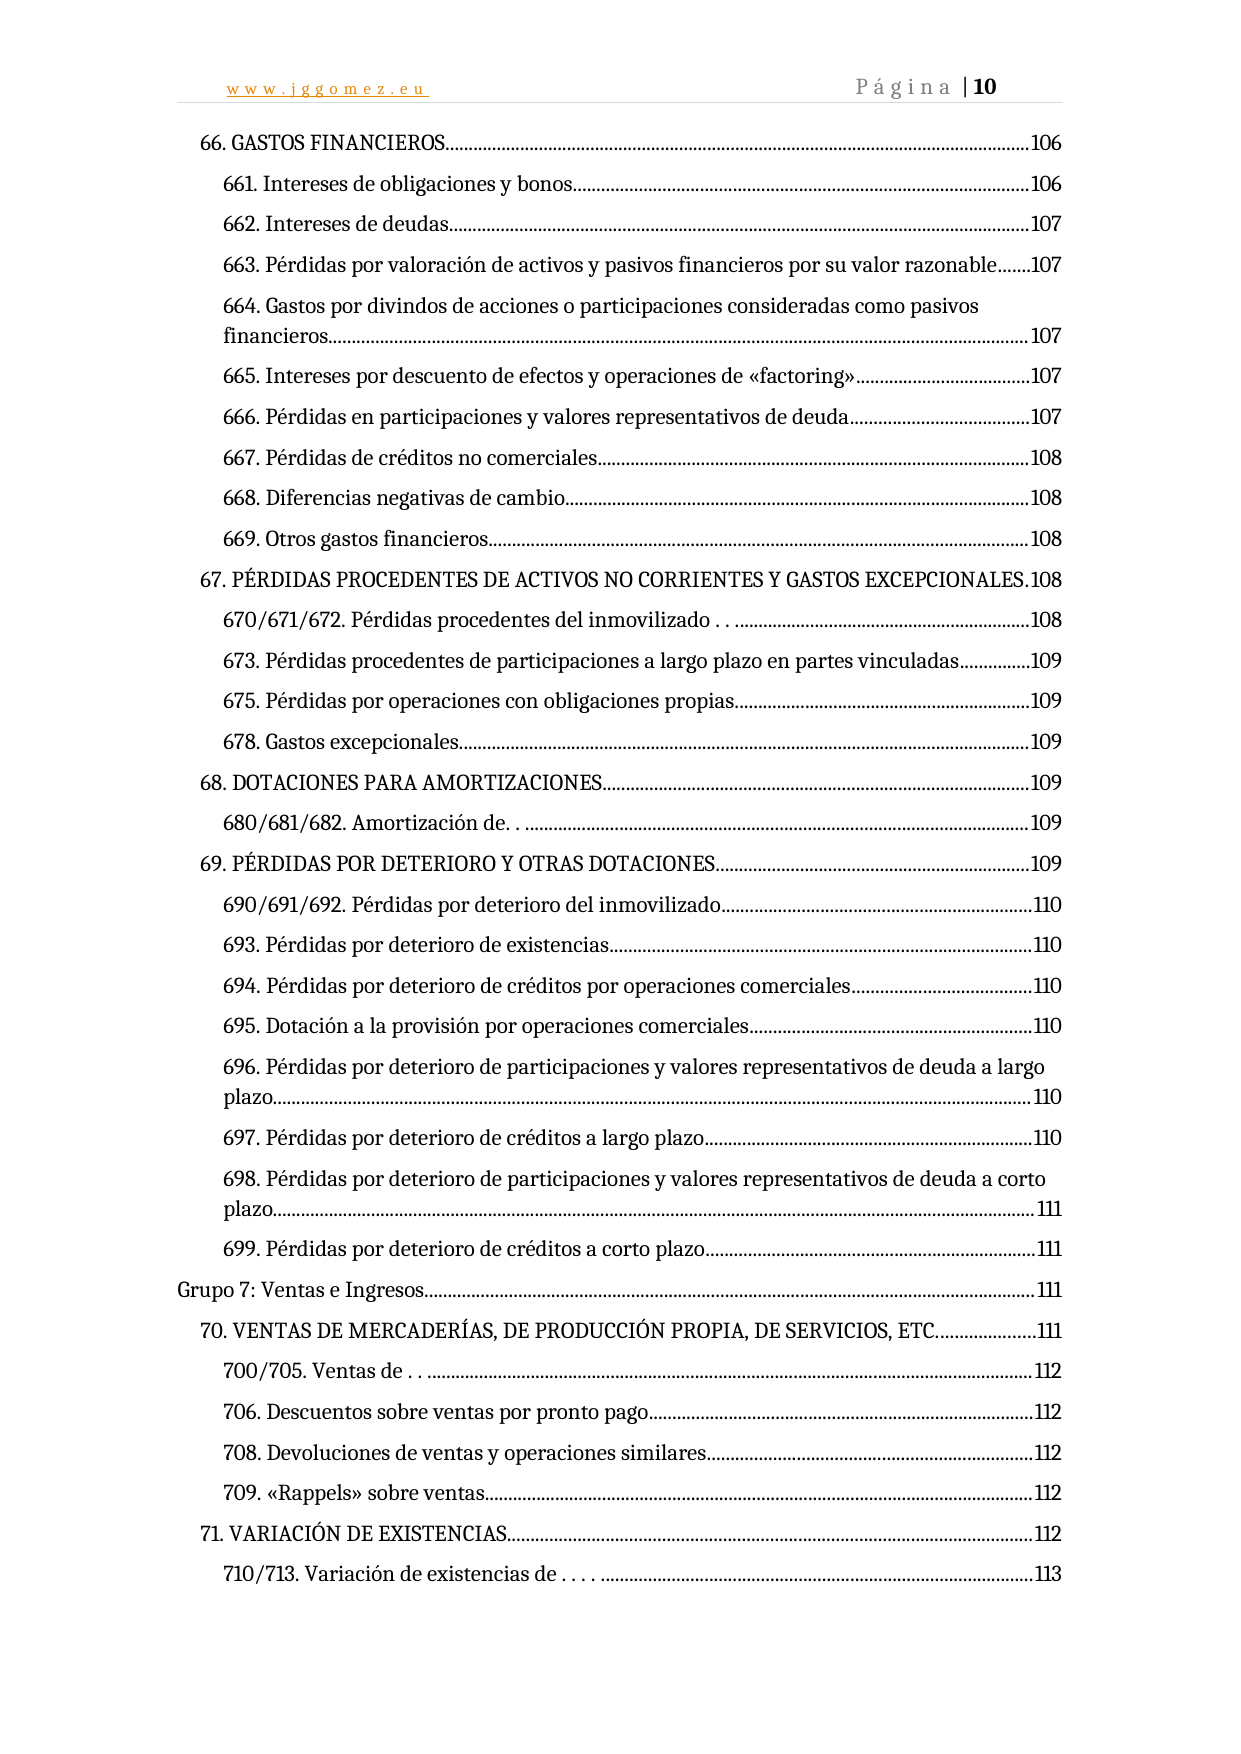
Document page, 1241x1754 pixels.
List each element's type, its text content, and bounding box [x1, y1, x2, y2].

text 69. PÉRDIDAS POR DETERIORO Y OTRAS DOTACIONES 109 [200, 851, 1063, 877]
text 67. PÉRDIDAS PROCEDENTES DE ACTIVOS NO CORRIENTES Y GASTOS EXCEPCIONALES 108 [200, 566, 1063, 593]
text 695. Dotación a la provisión por operaciones comerciales 110 [223, 1013, 1063, 1039]
text 666. Pérdidas en participaciones y valores representativos de deuda 107 [223, 404, 1063, 430]
text 68. DOTACIONES PARA AMORTIZACIONES 109 [200, 769, 1063, 796]
text 673. Pérdidas procedentes de participaciones a largo plazo en partes vinculadas 109 [223, 648, 1063, 674]
text 680/681/682. Amortización de. . . 109 [223, 810, 1063, 836]
text 664. Gastos por divindos de acciones o participaciones consideradas como pasivos financieros 107 [223, 292, 1063, 349]
text 675. Pérdidas por operaciones con obligaciones propias. 109 [223, 688, 1063, 714]
text 66. GASTOS FINANCIEROS 106 [200, 130, 1063, 156]
text 697. Pérdidas por deterioro de créditos a largo plazo 110 [223, 1125, 1063, 1151]
text 668. Diferencias negativas de cambio 108 [223, 485, 1063, 511]
text 694. Pérdidas por deterioro de créditos por operaciones comerciales 110 [223, 973, 1063, 999]
text 690/691/692. Pérdidas por deterioro del inmovilizado 110 [223, 891, 1063, 918]
text 678. Gastos excepcionales. 109 [223, 729, 1063, 755]
text 663. Pérdidas por valoración de activos y pasivos financieros por su valor razonable 107 [223, 252, 1063, 278]
text 667. Pérdidas de créditos no comerciales 108 [223, 444, 1063, 471]
text 699. Pérdidas por deterioro de créditos a corto plazo 111 [223, 1236, 1063, 1262]
text 710/713. Variación de existencias de . . . . . 113 [223, 1561, 1063, 1587]
text 696. Pérdidas por deterioro de participaciones y valores representativos de deuda a largo plazo 110 [223, 1054, 1063, 1110]
text 706. Descuentos sobre ventas por pronto pago 112 [223, 1399, 1063, 1425]
text Grupo 7: Ventas e Ingresos 111 [177, 1277, 1063, 1303]
text 662. Intereses de deudas 107 [223, 211, 1063, 237]
text 698. Pérdidas por deterioro de participaciones y valores representativos de deuda a corto plazo 111 [223, 1165, 1063, 1222]
text 708. Devoluciones de ventas y operaciones similares 112 [223, 1439, 1063, 1466]
text 669. Otros gastos financieros 108 [223, 526, 1063, 552]
text 670/671/672. Pérdidas procedentes del inmovilizado . . . 108 [223, 607, 1063, 633]
text 70. VENTAS DE MERCADERÍAS, DE PRODUCCIÓN PROPIA, DE SERVICIOS, ETC. 111 [200, 1317, 1063, 1344]
text 700/705. Ventas de . . . 112 [223, 1358, 1063, 1384]
text 693. Pérdidas por deterioro de existencias 110 [223, 932, 1063, 958]
text 709. «Rappels» sobre ventas 112 [223, 1480, 1063, 1506]
text 665. Intereses por descuento de efectos y operaciones de «factoring» 107 [223, 363, 1063, 389]
text 71. VARIACIÓN DE EXISTENCIAS 112 [200, 1521, 1063, 1547]
text 661. Intereses de obligaciones y bonos 106 [223, 171, 1063, 197]
